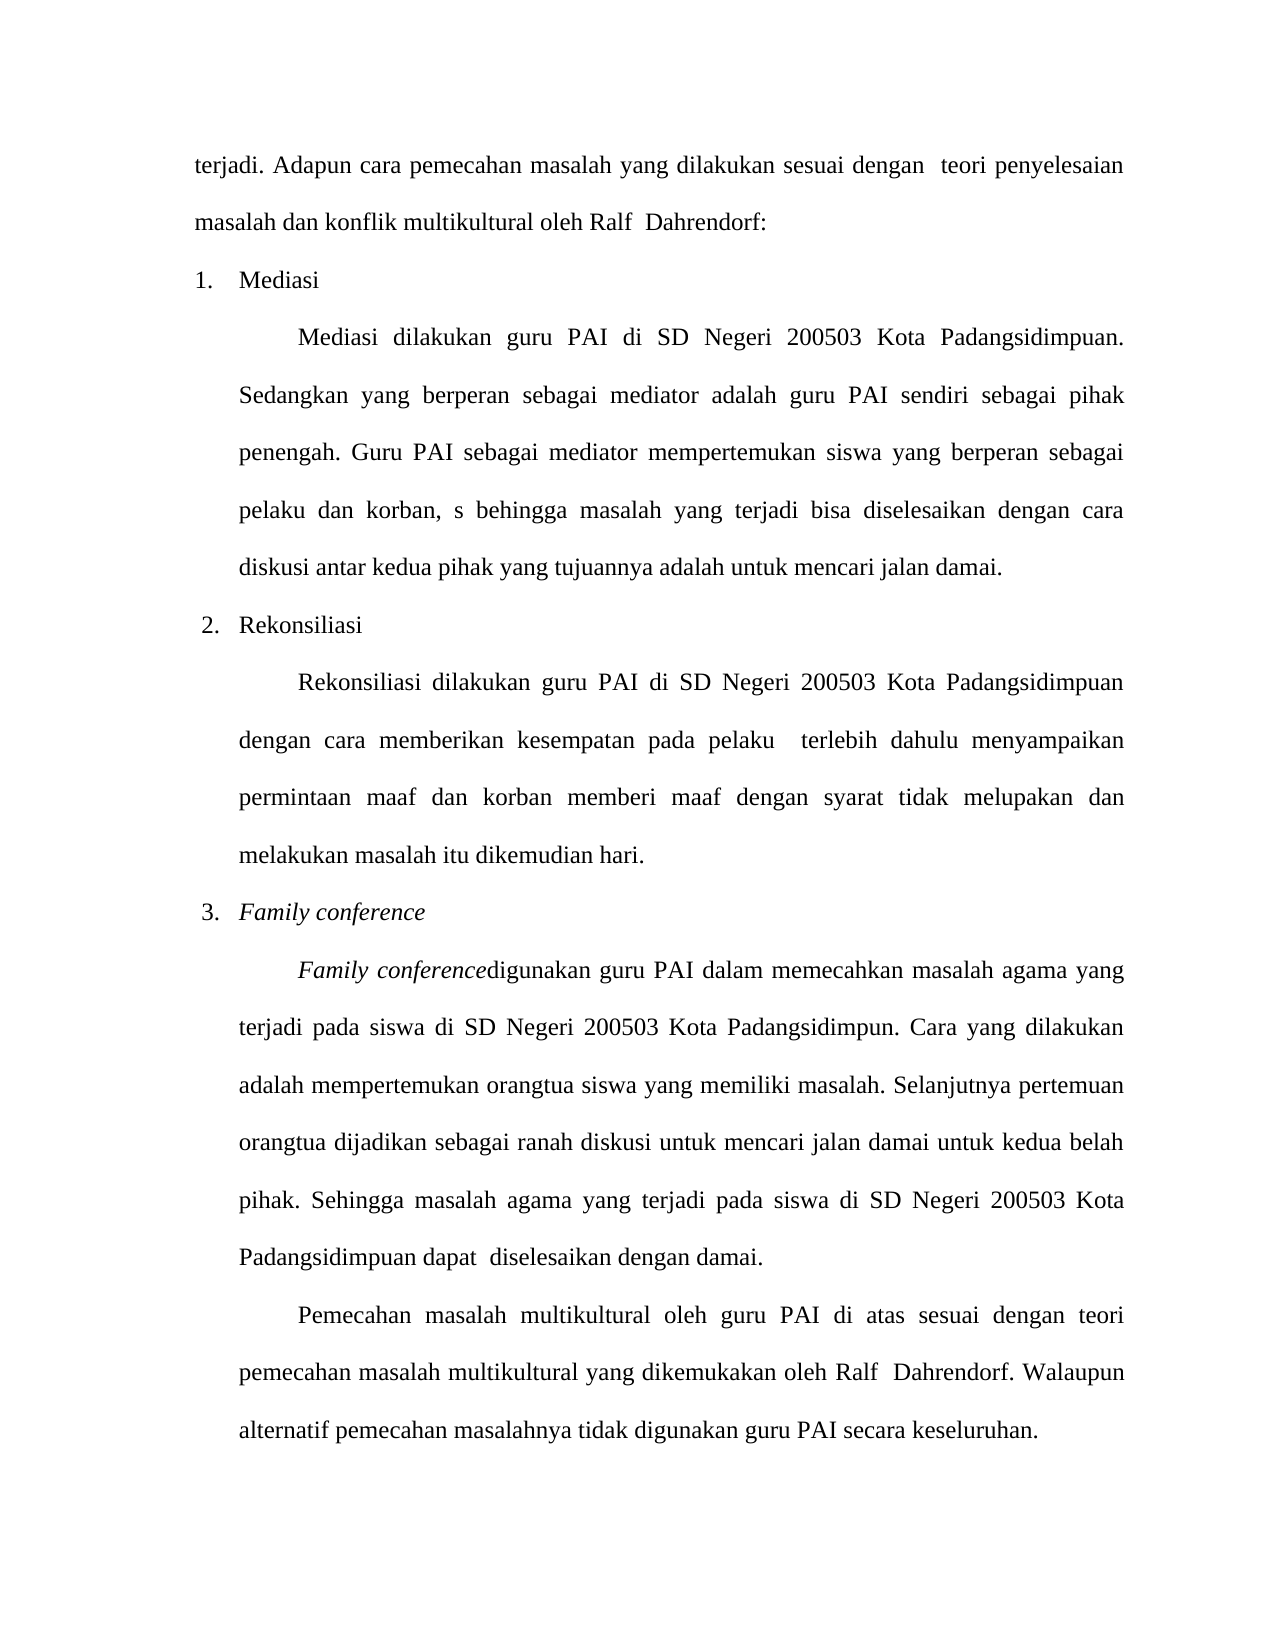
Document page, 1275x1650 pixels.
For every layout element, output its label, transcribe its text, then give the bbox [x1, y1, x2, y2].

list Rekonsiliasi dilakukan guru PAI di SD Negeri 200503 Kota Padangsidimpuan dengan cara memberikan kesempatan pada pelaku terlebih dahulu menyampaikan permintaan maaf dan korban memberi maaf dengan syarat tidak melupakan dan melakukan masalah itu dikemudian hari. [239, 667, 1125, 869]
list Family conferencedigunakan guru PAI dalam memecahkan masalah agama yang terjadi pada siswa di SD Negeri 200503 Kota Padangsidimpun. Cara yang dilakukan adalah mempertemukan orangtua siswa yang memiliki masalah. Selanjutnya pertemuan orangtua dijadikan sebagai ranah diskusi untuk mencari jalan damai untuk kedua belah pihak. Sehingga masalah agama yang terjadi pada siswa di SD Negeri 200503 Kota Padangsidimpuan dapat diselesaikan dengan damai. [239, 955, 1125, 1271]
list Family conference [201, 897, 1125, 926]
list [194, 150, 1125, 236]
list Rekonsiliasi [201, 610, 1125, 639]
list Mediasi [194, 265, 1125, 294]
list Pemecahan masalah multikultural oleh guru PAI di atas sesuai dengan teori pemecahan masalah multikultural yang dikemukakan oleh Ralf Dahrendorf. Walaupun alternatif pemecahan masalahnya tidak digunakan guru PAI secara keseluruhan. [239, 1300, 1125, 1444]
list Mediasi dilakukan guru PAI di SD Negeri 200503 Kota Padangsidimpuan. Sedangkan yang berperan sebagai mediator adalah guru PAI sendiri sebagai pihak penengah. Guru PAI sebagai mediator mempertemukan siswa yang berperan sebagai pelaku dan korban, s behingga masalah yang terjadi bisa diselesaikan dengan cara diskusi antar kedua pihak yang tujuannya adalah untuk mencari jalan damai. [239, 322, 1125, 581]
